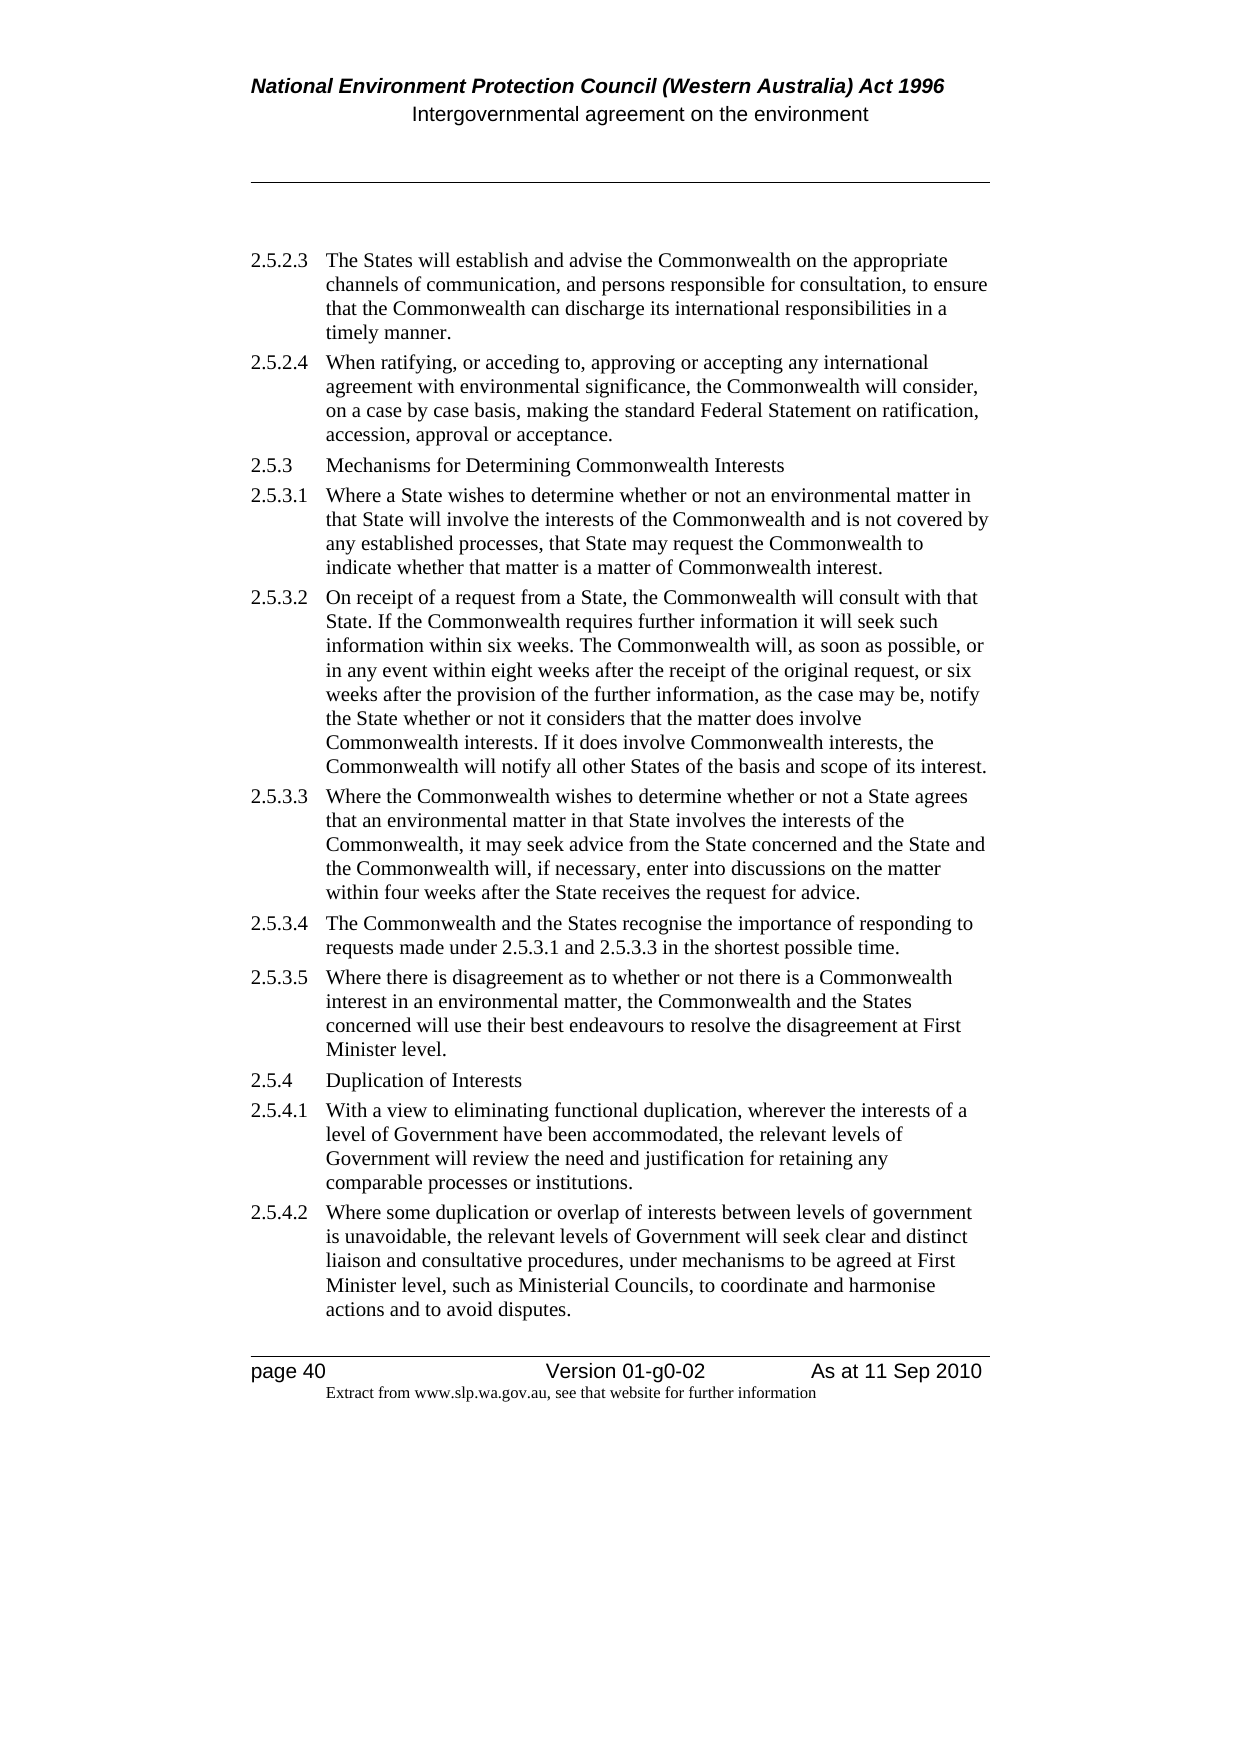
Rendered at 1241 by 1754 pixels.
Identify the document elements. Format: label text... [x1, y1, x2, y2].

text 2.5.3.2 On receipt of a request from a State, the Commonwealth will consult with that State. If the Commonwealth requires further information it will seek such information within six weeks. The Commonwealth will, as soon as possible, or in any event within eight weeks after the receipt of the original request, or six weeks after the provision of the further information, as the case may be, notify the State whether or not it considers that the matter does involve Commonwealth interests. If it does involve Commonwealth interests, the Commonwealth will notify all other States of the basis and scope of its interest. [251, 585, 990, 778]
text 2.5.3.5 Where there is disagreement as to whether or not there is a Commonwealth interest in an environmental matter, the Commonwealth and the States concerned will use their best endeavours to resolve the disagreement at First Minister level. [251, 965, 990, 1061]
text 2.5.3 Mechanisms for Determining Commonwealth Interests [251, 452, 990, 477]
text 2.5.4.2 Where some duplication or overlap of interests between levels of government is unavoidable, the relevant levels of Government will seek clear and distinct liaison and consultative procedures, under mechanisms to be agreed at First Minister level, such as Ministerial Councils, to coordinate and harmonise actions and to avoid disputes. [251, 1200, 990, 1321]
text 2.5.3.1 Where a State wishes to determine whether or not an environmental matter in that State will involve the interests of the Commonwealth and is not covered by any established processes, that State may request the Commonwealth to indicate whether that matter is a matter of Commonwealth interest. [251, 483, 990, 579]
text 2.5.2.4 When ratifying, or acceding to, approving or accepting any international agreement with environmental significance, the Commonwealth will consider, on a case by case basis, making the standard Federal Statement on ratification, accession, approval or acceptance. [251, 350, 990, 446]
text 2.5.3.4 The Commonwealth and the States recognise the importance of responding to requests made under 2.5.3.1 and 2.5.3.3 in the shortest possible time. [251, 911, 990, 959]
text 2.5.4.1 With a view to eliminating functional duplication, wherever the interests of a level of Government have been accommodated, the relevant levels of Government will review the need and justification for retaining any comparable processes or institutions. [251, 1098, 990, 1194]
text 2.5.3.3 Where the Commonwealth wishes to determine whether or not a State agrees that an environmental matter in that State involves the interests of the Commonwealth, it may seek advice from the State concerned and the State and the Commonwealth will, if necessary, enter into discussions on the matter within four weeks after the State receives the request for advice. [251, 784, 990, 904]
text 2.5.4 Duplication of Interests [251, 1067, 990, 1092]
text 2.5.2.3 The States will establish and advise the Commonwealth on the appropriate channels of communication, and persons responsible for consultation, to ensure that the Commonwealth can discharge its international responsibilities in a timely manner. [251, 247, 990, 344]
